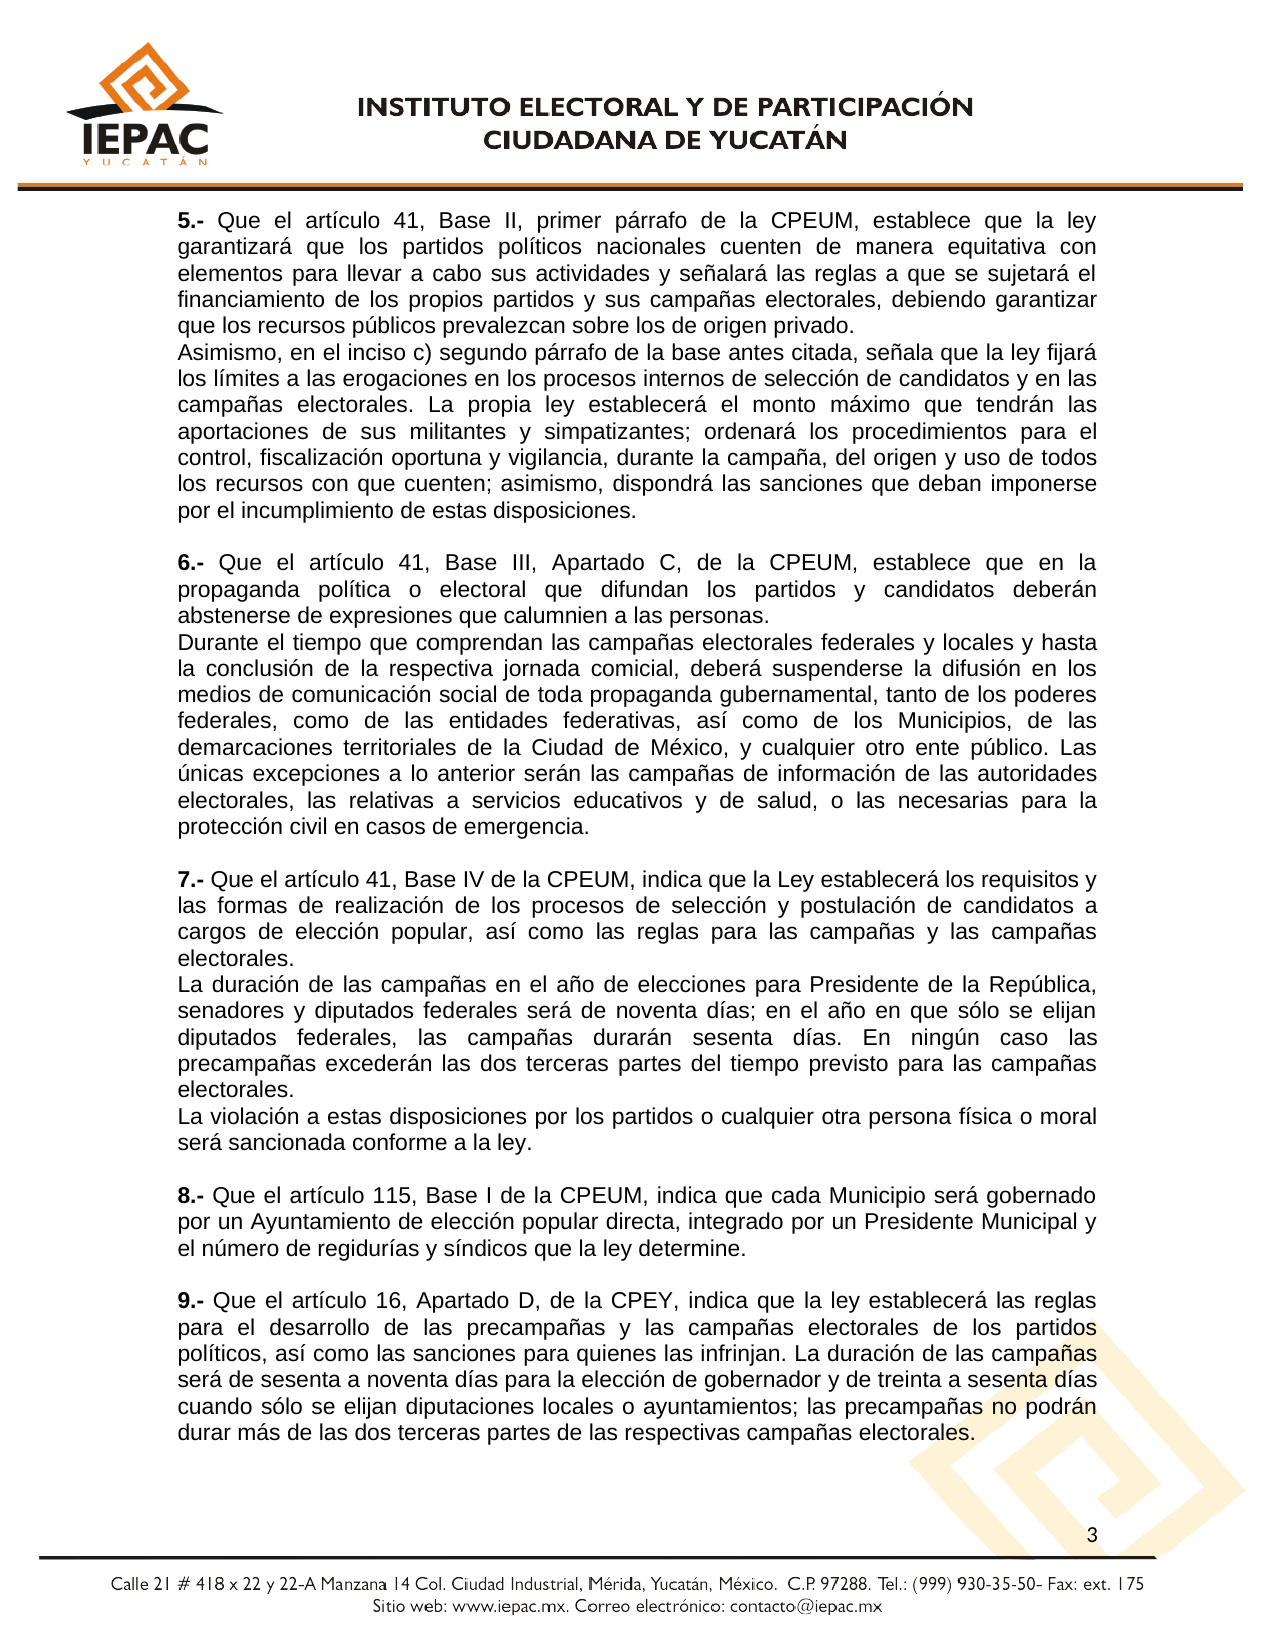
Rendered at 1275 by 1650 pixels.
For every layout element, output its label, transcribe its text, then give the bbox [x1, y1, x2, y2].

text La violación a estas disposiciones por los partidos o cualquier otra persona física o moral será sancionada conforme a la ley. [177, 1103, 1098, 1156]
text 6.- Que el artículo 41, Base III, Apartado C, de la CPEUM, establece que en la propaganda política o electoral que difundan los partidos y candidatos deberán abstenerse de expresiones que calumnien a las personas. [177, 549, 1098, 628]
text Durante el tiempo que comprendan las campañas electorales federales y locales y hasta la conclusión de la respectiva jornada comicial, deberá suspenderse la difusión en los medios de comunicación social de toda propaganda gubernamental, tanto de los poderes federales, como de las entidades federativas, así como de los Municipios, de las demarcaciones territoriales de la Ciudad de México, y cualquier otro ente público. Las únicas excepciones a lo anterior serán las campañas de información de las autoridades electorales, las relativas a servicios educativos y de salud, o las necesarias para la protección civil en casos de emergencia. [177, 628, 1098, 839]
picture [17, 42, 1247, 1615]
text Asimismo, en el inciso c) segundo párrafo de la base antes citada, señala que la ley fijará los límites a las erogaciones en los procesos internos de selección de candidatos y en las campañas electorales. La propia ley establecerá el monto máximo que tendrán las aportaciones de sus militantes y simpatizantes; ordenará los procedimientos para el control, fiscalización oportuna y vigilancia, durante la campaña, del origen y uso de todos los recursos con que cuenten; asimismo, dispondrá las sanciones que deban imponerse por el incumplimiento de estas disposiciones. [177, 338, 1098, 523]
text 5.- Que el artículo 41, Base II, primer párrafo de la CPEUM, establece que la ley garantizará que los partidos políticos nacionales cuenten de manera equitativa con elementos para llevar a cabo sus actividades y señalará las reglas a que se sujetará el financiamiento de los propios partidos y sus campañas electorales, debiendo garantizar que los recursos públicos prevalezcan sobre los de origen privado. [177, 207, 1098, 338]
text La duración de las campañas en el año de elecciones para Presidente de la República, senadores y diputados federales será de noventa días; en el año en que sólo se elijan diputados federales, las campañas durarán sesenta días. En ningún caso las precampañas excederán las dos terceras partes del tiempo previsto para las campañas electorales. [177, 971, 1098, 1103]
text 7.- Que el artículo 41, Base IV de la CPEUM, indica que la Ley establecerá los requisitos y las formas de realización de los procesos de selección y postulación de candidatos a cargos de elección popular, así como las reglas para las campañas y las campañas electorales. [177, 866, 1098, 971]
text 9.- Que el artículo 16, Apartado D, de la CPEY, indica que la ley establecerá las reglas para el desarrollo de las precampañas y las campañas electorales de los partidos políticos, así como las sanciones para quienes las infrinjan. La duración de las campañas será de sesenta a noventa días para la elección de gobernador y de treinta a sesenta días cuando sólo se elijan diputaciones locales o ayuntamientos; las precampañas no podrán durar más de las dos terceras partes de las respectivas campañas electorales. [177, 1287, 1098, 1445]
text 8.- Que el artículo 115, Base I de la CPEUM, indica que cada Municipio será gobernado por un Ayuntamiento de elección popular directa, integrado por un Presidente Municipal y el número de regidurías y síndicos que la ley determine. [177, 1182, 1098, 1261]
